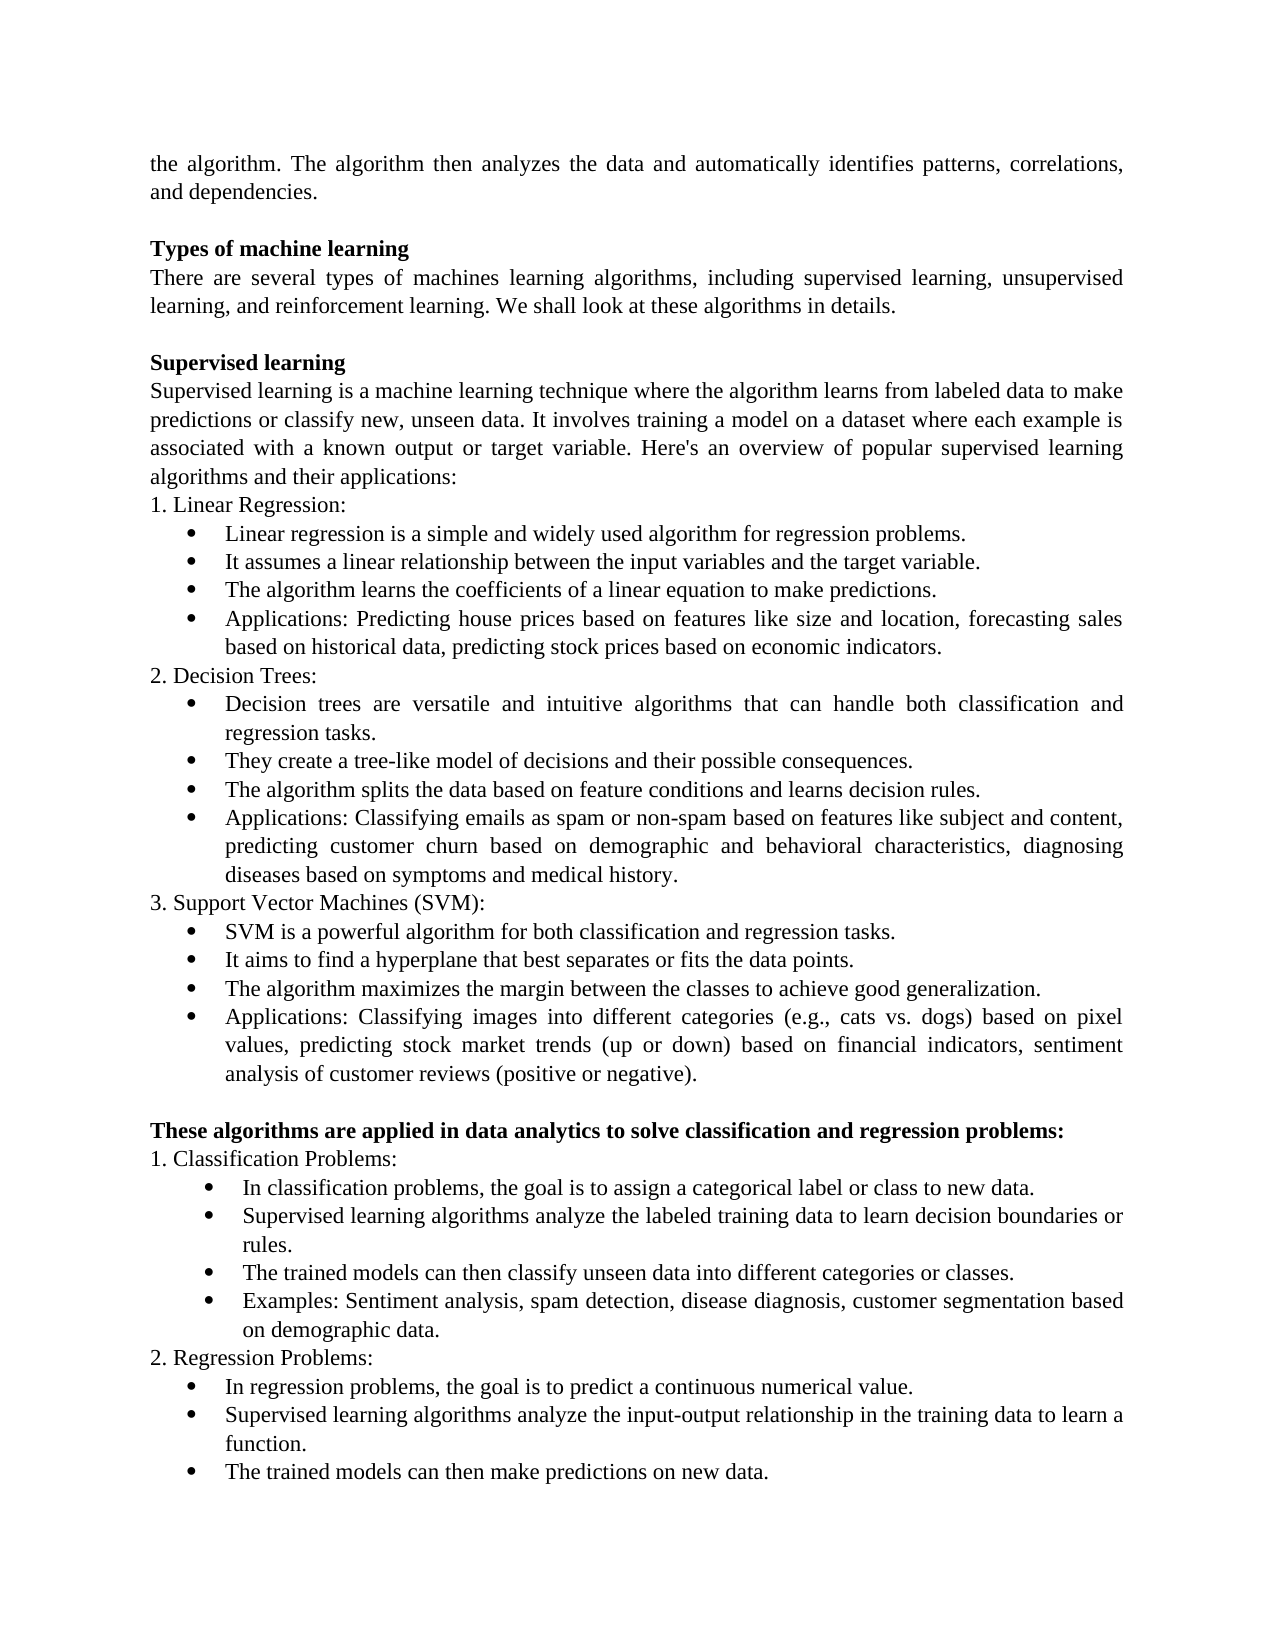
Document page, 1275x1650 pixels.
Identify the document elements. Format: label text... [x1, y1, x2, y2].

list Applications: Classifying emails as spam or non-spam based on features like subject and content, predicting customer churn based on demographic and behavioral characteristics, diagnosing diseases based on symptoms and medical history. [187, 804, 1125, 887]
list Applications: Classifying images into different categories (e.g., cats vs. dogs) based on pixel values, predicting stock market trends (up or down) based on financial indicators, sentiment analysis of customer reviews (positive or negative). [187, 1003, 1125, 1086]
list They create a tree-like model of decisions and their possible consequences. [187, 747, 1125, 773]
list It assumes a linear relationship between the input variables and the target variable. [187, 548, 1125, 574]
text 3. Support Vector Machines (SVM): [150, 889, 1125, 916]
list The trained models can then make predictions on new data. [187, 1458, 1125, 1484]
list The algorithm maximizes the margin between the classes to achieve good generalization. [187, 975, 1125, 1001]
text Supervised learning is a machine learning technique where the algorithm learns from labeled data to make predictions or classify new, unseen data. It involves training a model on a dataset where each example is associated with a known output or target variable. Here's an overview of popular supervised learning algorithms and their applications: [150, 377, 1125, 489]
text Types of machine learning [150, 235, 1125, 262]
list Decision trees are versatile and intuitive algorithms that can handle both classification and regression tasks. [187, 690, 1125, 745]
list SVM is a powerful algorithm for both classification and regression tasks. [187, 918, 1125, 944]
text There are several types of machines learning algorithms, including supervised learning, unsupervised learning, and reinforcement learning. We shall look at these algorithms in details. [150, 264, 1125, 318]
list Supervised learning algorithms analyze the labeled training data to learn decision boundaries or rules. [205, 1202, 1125, 1257]
list Supervised learning algorithms analyze the input-output relationship in the training data to learn a function. [187, 1401, 1125, 1456]
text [150, 150, 1125, 205]
text 1. Classification Problems: [150, 1145, 1125, 1172]
list It aims to find a hyperplane that best separates or fits the data points. [187, 946, 1125, 973]
list The algorithm splits the data based on feature conditions and learns decision rules. [187, 776, 1125, 802]
text These algorithms are applied in data analytics to solve classification and regression problems: [150, 1117, 1125, 1143]
text Supervised learning [150, 349, 1125, 375]
list Examples: Sentiment analysis, spam detection, disease diagnosis, customer segmentation based on demographic data. [205, 1287, 1125, 1342]
text 2. Regression Problems: [150, 1344, 1125, 1371]
text 2. Decision Trees: [150, 662, 1125, 688]
list In classification problems, the goal is to assign a categorical label or class to new data. [205, 1174, 1125, 1200]
list Applications: Predicting house prices based on features like size and location, forecasting sales based on historical data, predicting stock prices based on economic indicators. [187, 605, 1125, 660]
list In regression problems, the goal is to predict a continuous numerical value. [187, 1373, 1125, 1399]
list The algorithm learns the coefficients of a linear equation to make predictions. [187, 577, 1125, 603]
list The trained models can then classify unseen data into different categories or classes. [205, 1259, 1125, 1285]
list Linear regression is a simple and widely used algorithm for regression problems. [187, 520, 1125, 546]
text 1. Linear Regression: [150, 491, 1125, 518]
